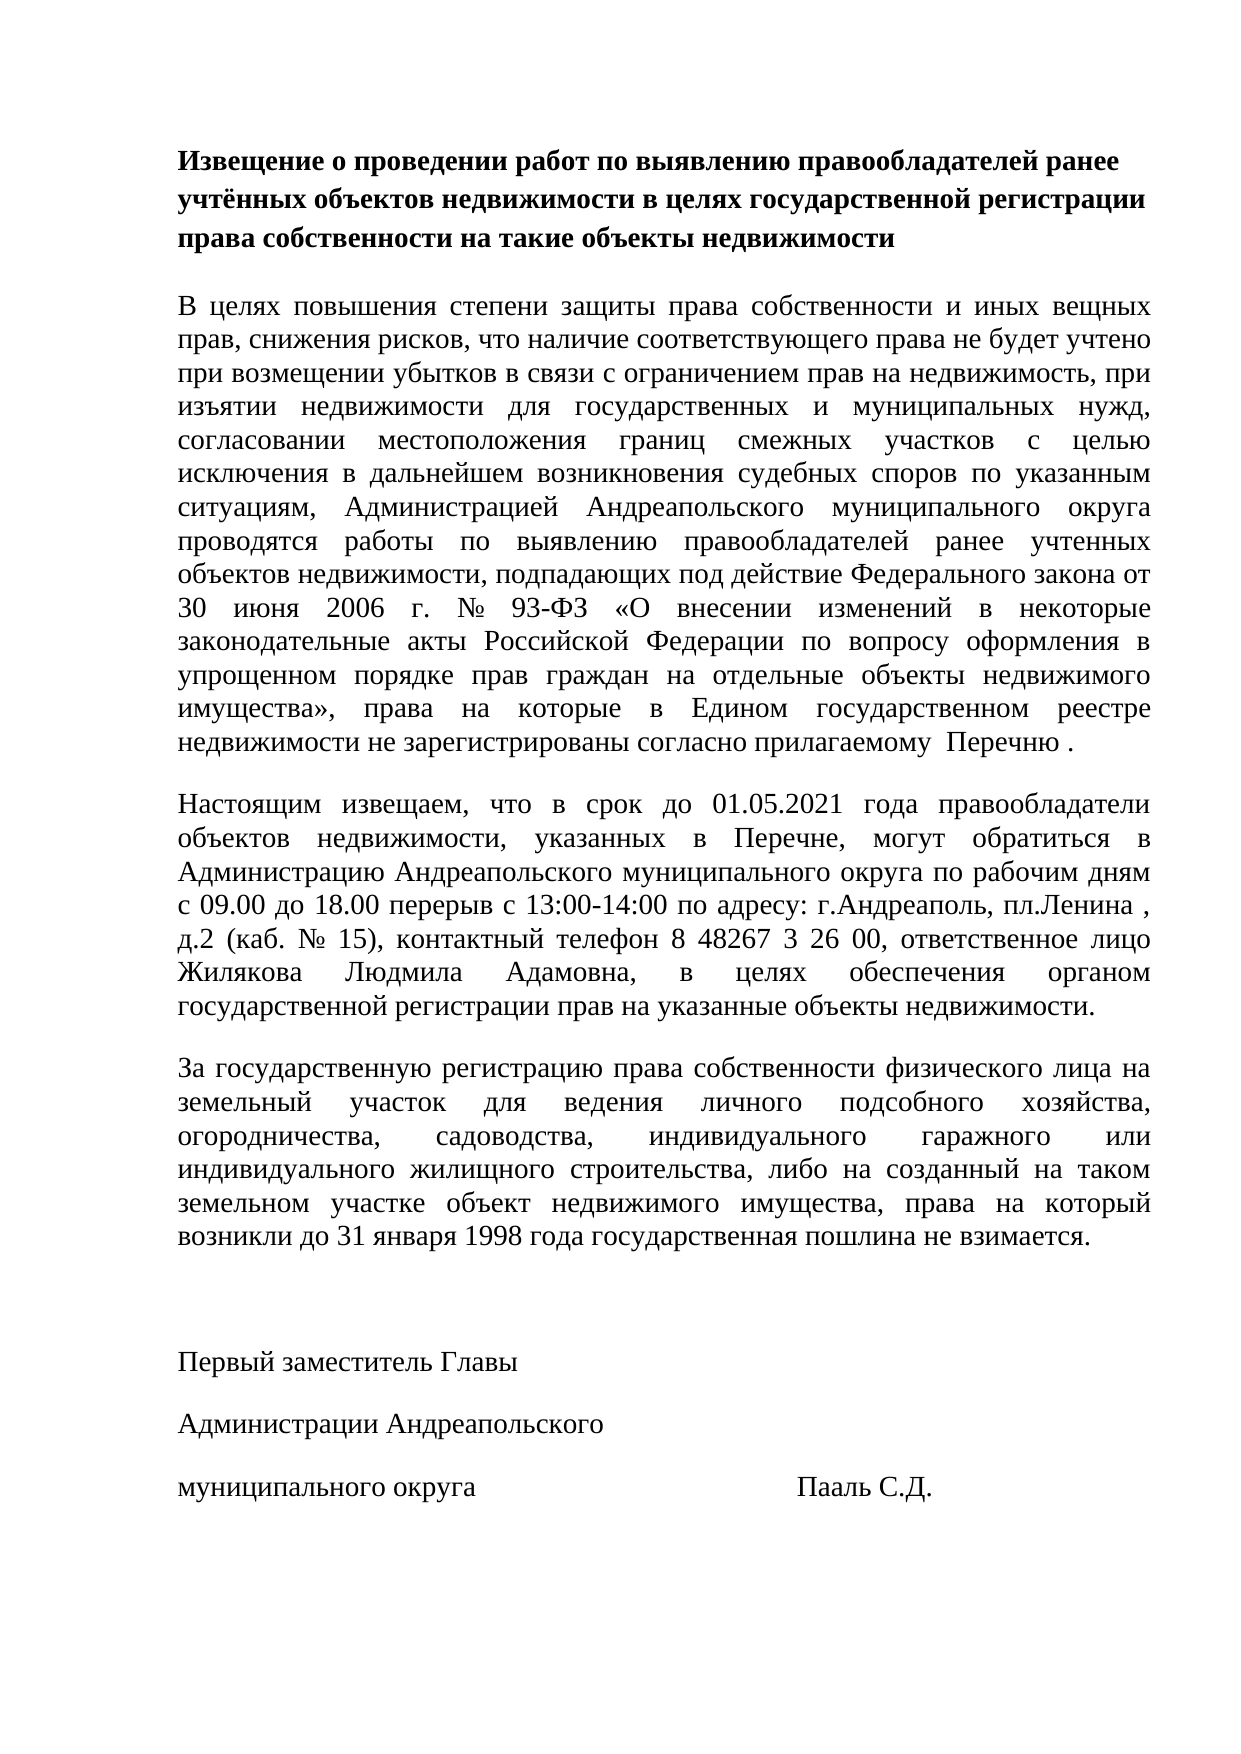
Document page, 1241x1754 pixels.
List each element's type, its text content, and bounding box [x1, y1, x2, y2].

text Настоящим извещаем, что в срок до 01.05.2021 года правообладатели объектов недвижимости, указанных в Перечне, могут обратиться в Администрацию Андреапольского муниципального округа по рабочим дням с 09.00 до 18.00 перерыв с 13:00-14:00 по адресу: г.Андреаполь, пл.Ленина , д.2 (каб. № 15), контактный телефон 8 48267 3 26 00, ответственное лицо Жилякова Людмила Адамовна, в целях обеспечения органом государственной регистрации прав на указанные объекты недвижимости. [177, 787, 1152, 1021]
text В целях повышения степени защиты права собственности и иных вещных прав, снижения рисков, что наличие соответствующего права не будет учтено при возмещении убытков в связи с ограничением прав на недвижимость, при изъятии недвижимости для государственных и муниципальных нужд, согласовании местоположения границ смежных участков с целью исключения в дальнейшем возникновения судебных споров по указанным ситуациям, Администрацией Андреапольского муниципального округа проводятся работы по выявлению правообладателей ранее учтенных объектов недвижимости, подпадающих под действие Федерального закона от 30 июня 2006 г. № 93-ФЗ «О внесении изменений в некоторые законодательные акты Российской Федерации по вопросу оформления в упрощенном порядке прав граждан на отдельные объекты недвижимого имущества», права на которые в Едином государственном реестре недвижимости не зарегистрированы согласно прилагаемому Перечню . [177, 288, 1152, 757]
subtitle Извещение о проведении работ по выявлению правообладателей ранее учтённых объектов недвижимости в целях государственной регистрации права собственности на такие объекты недвижимости [177, 143, 1152, 254]
text За государственную регистрацию права собственности физического лица на земельный участок для ведения личного подсобного хозяйства, огородничества, садоводства, индивидуального гаражного или индивидуального жилищного строительства, либо на созданный на таком земельном участке объект недвижимого имущества, права на который возникли до 31 января 1998 года государственная пошлина не взимается. [177, 1051, 1152, 1252]
text муниципального округа Пааль С.Д. [177, 1469, 1152, 1503]
text Администрации Андреапольского [177, 1406, 1152, 1440]
text Первый заместитель Главы [177, 1344, 1152, 1377]
